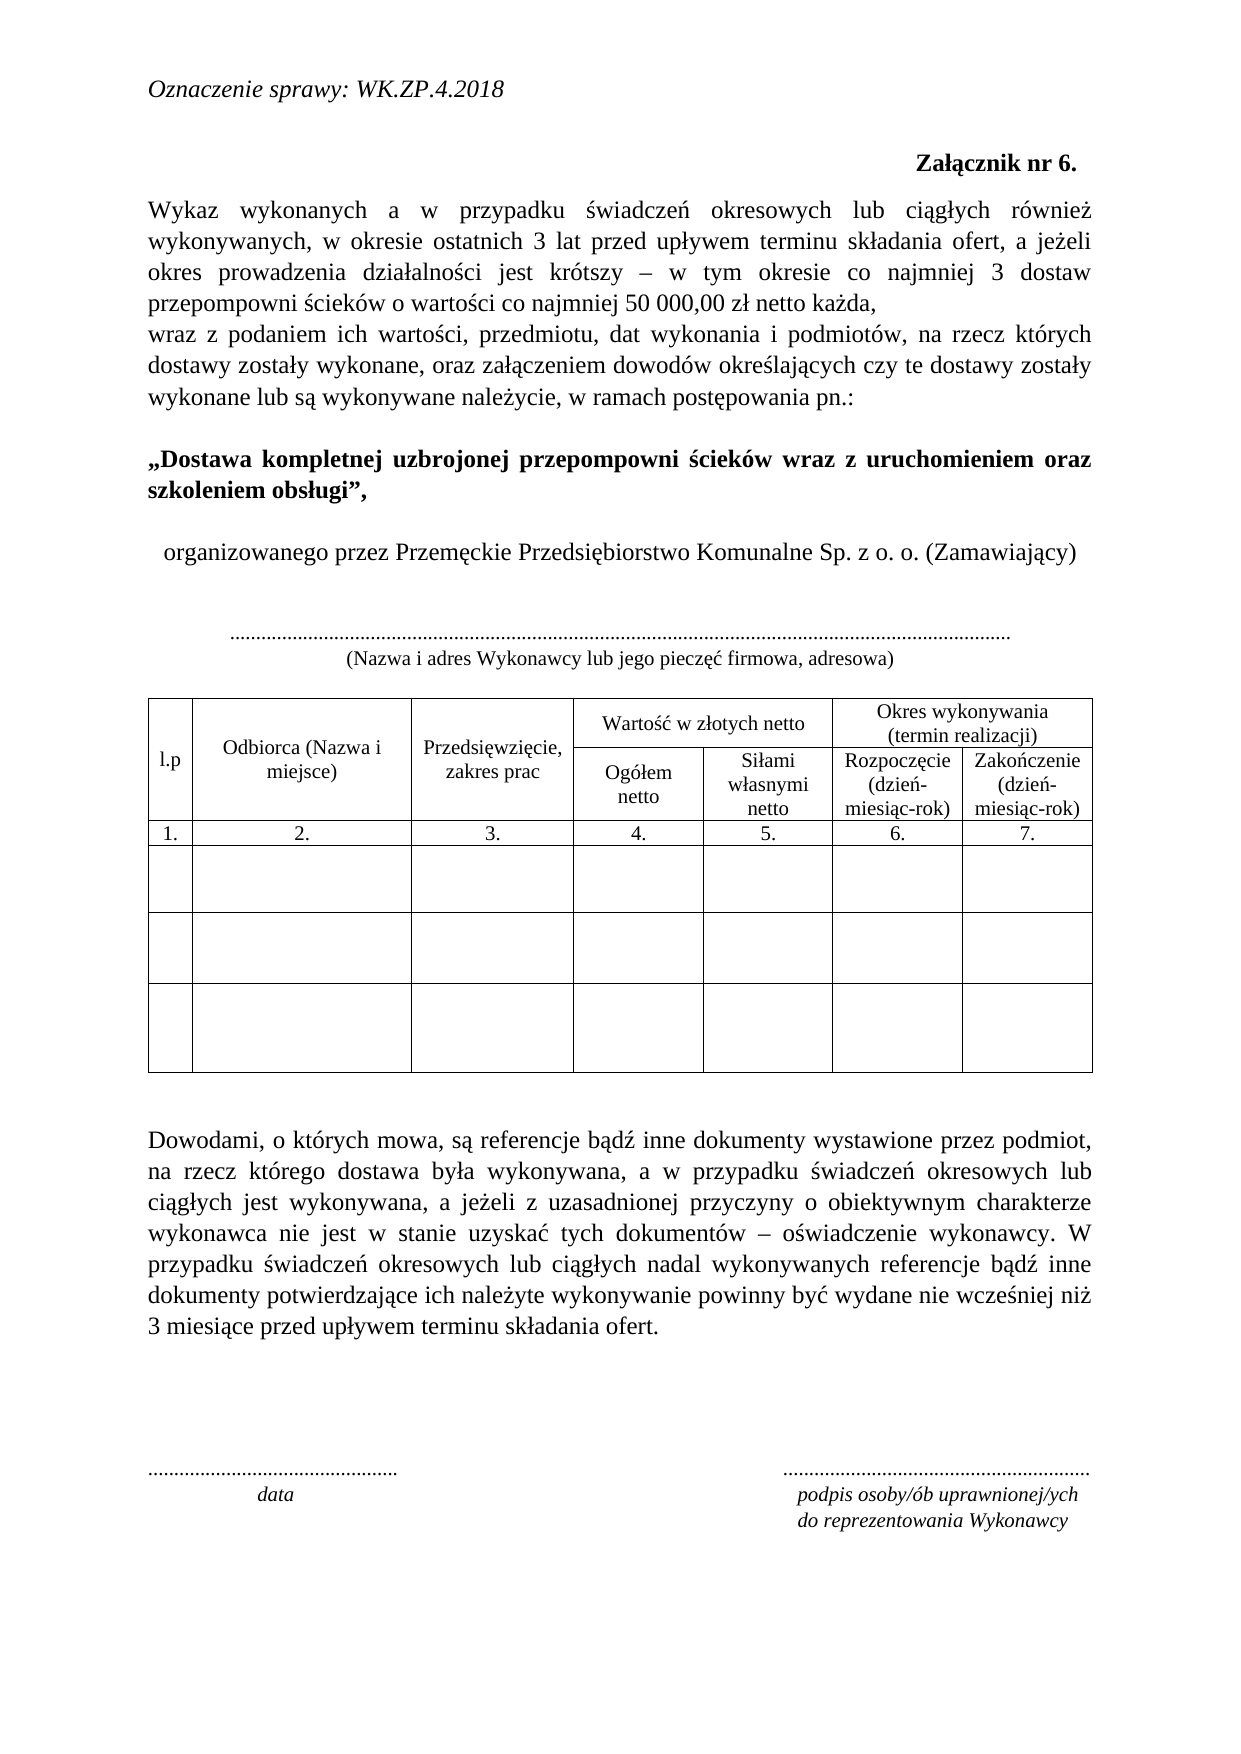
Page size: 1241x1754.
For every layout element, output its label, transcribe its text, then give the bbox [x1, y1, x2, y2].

table_cell 1. [149, 821, 192, 845]
table_cell [704, 913, 832, 983]
table_cell [412, 984, 573, 1072]
text (Nazwa i adres Wykonawcy lub jego pieczęć firmowa, adresowa) [148, 646, 1093, 670]
table_cell [574, 913, 703, 983]
table_cell [574, 846, 703, 912]
text organizowanego przez Przemęckie Przedsiębiorstwo Komunalne Sp. z o. o. (Zamawiający) [148, 537, 1093, 566]
text wraz z podaniem ich wartości, przedmiotu, dat wykonania i podmiotów, na rzecz których dostawy zostały wykonane, oraz załączeniem dowodów określających czy te dostawy zostały wykonane lub są wykonywane należycie, w ramach postępowania pn.: [148, 319, 1093, 410]
table_cell [412, 846, 573, 912]
text Wykaz wykonanych a w przypadku świadczeń okresowych lub ciągłych również wykonywanych, w okresie ostatnich 3 lat przed upływem terminu składania ofert, a jeżeli okres prowadzenia działalności jest krótszy – w tym okresie co najmniej 3 dostaw przepompowni ścieków o wartości co najmniej 50 000,00 zł netto każda, [148, 195, 1093, 317]
table_cell [833, 913, 962, 983]
table_cell [574, 984, 703, 1072]
text data podpis osoby/ób uprawnionej/ych [148, 1482, 1093, 1506]
table_header Przedsięwzięcie, zakres prac [412, 699, 573, 820]
table_cell 5. [704, 821, 832, 845]
table_cell Ogółem netto [574, 748, 703, 820]
table_cell [412, 913, 573, 983]
table_cell Zakończenie (dzień-miesiąc-rok) [963, 748, 1092, 820]
table_cell [149, 984, 192, 1072]
table_cell [149, 846, 192, 912]
table_cell [193, 846, 411, 912]
table_cell Siłami własnymi netto [704, 748, 832, 820]
table_header l.p [149, 699, 192, 820]
table_cell [149, 913, 192, 983]
table_cell [193, 984, 411, 1072]
text ...................................................................................................................................................... [148, 620, 1093, 644]
table_header Odbiorca (Nazwa i miejsce) [193, 699, 411, 820]
table_header Wartość w złotych netto [574, 699, 832, 747]
table_cell 7. [963, 821, 1092, 845]
table_cell 6. [833, 821, 962, 845]
table_cell [963, 846, 1092, 912]
table_cell 4. [574, 821, 703, 845]
text Dowodami, o których mowa, są referencje bądź inne dokumenty wystawione przez podmiot, na rzecz którego dostawa była wykonywana, a w przypadku świadczeń okresowych lub ciągłych jest wykonywana, a jeżeli z uzasadnionej przyczyny o obiektywnym charakterze wykonawca nie jest w stanie uzyskać tych dokumentów – oświadczenie wykonawcy. W przypadku świadczeń okresowych lub ciągłych nadal wykonywanych referencje bądź inne dokumenty potwierdzające ich należyte wykonywanie powinny być wydane nie wcześniej niż 3 miesiące przed upływem terminu składania ofert. [148, 1125, 1093, 1340]
table_header Okres wykonywania (termin realizacji) [833, 699, 1092, 747]
table_cell [833, 846, 962, 912]
table_cell 2. [193, 821, 411, 845]
text do reprezentowania Wykonawcy [148, 1508, 1093, 1532]
table_cell [963, 984, 1092, 1072]
table_cell [833, 984, 962, 1072]
table_cell [704, 984, 832, 1072]
table_cell 3. [412, 821, 573, 845]
table_cell [704, 846, 832, 912]
text ................................................ ........................................................... [148, 1456, 1093, 1480]
table_cell Rozpoczęcie (dzień-miesiąc-rok) [833, 748, 962, 820]
table_cell [193, 913, 411, 983]
text „Dostawa kompletnej uzbrojonej przepompowni ścieków wraz z uruchomieniem oraz szkoleniem obsługi”, [148, 444, 1093, 503]
text Załącznik nr 6. [148, 148, 1093, 176]
table_cell [963, 913, 1092, 983]
